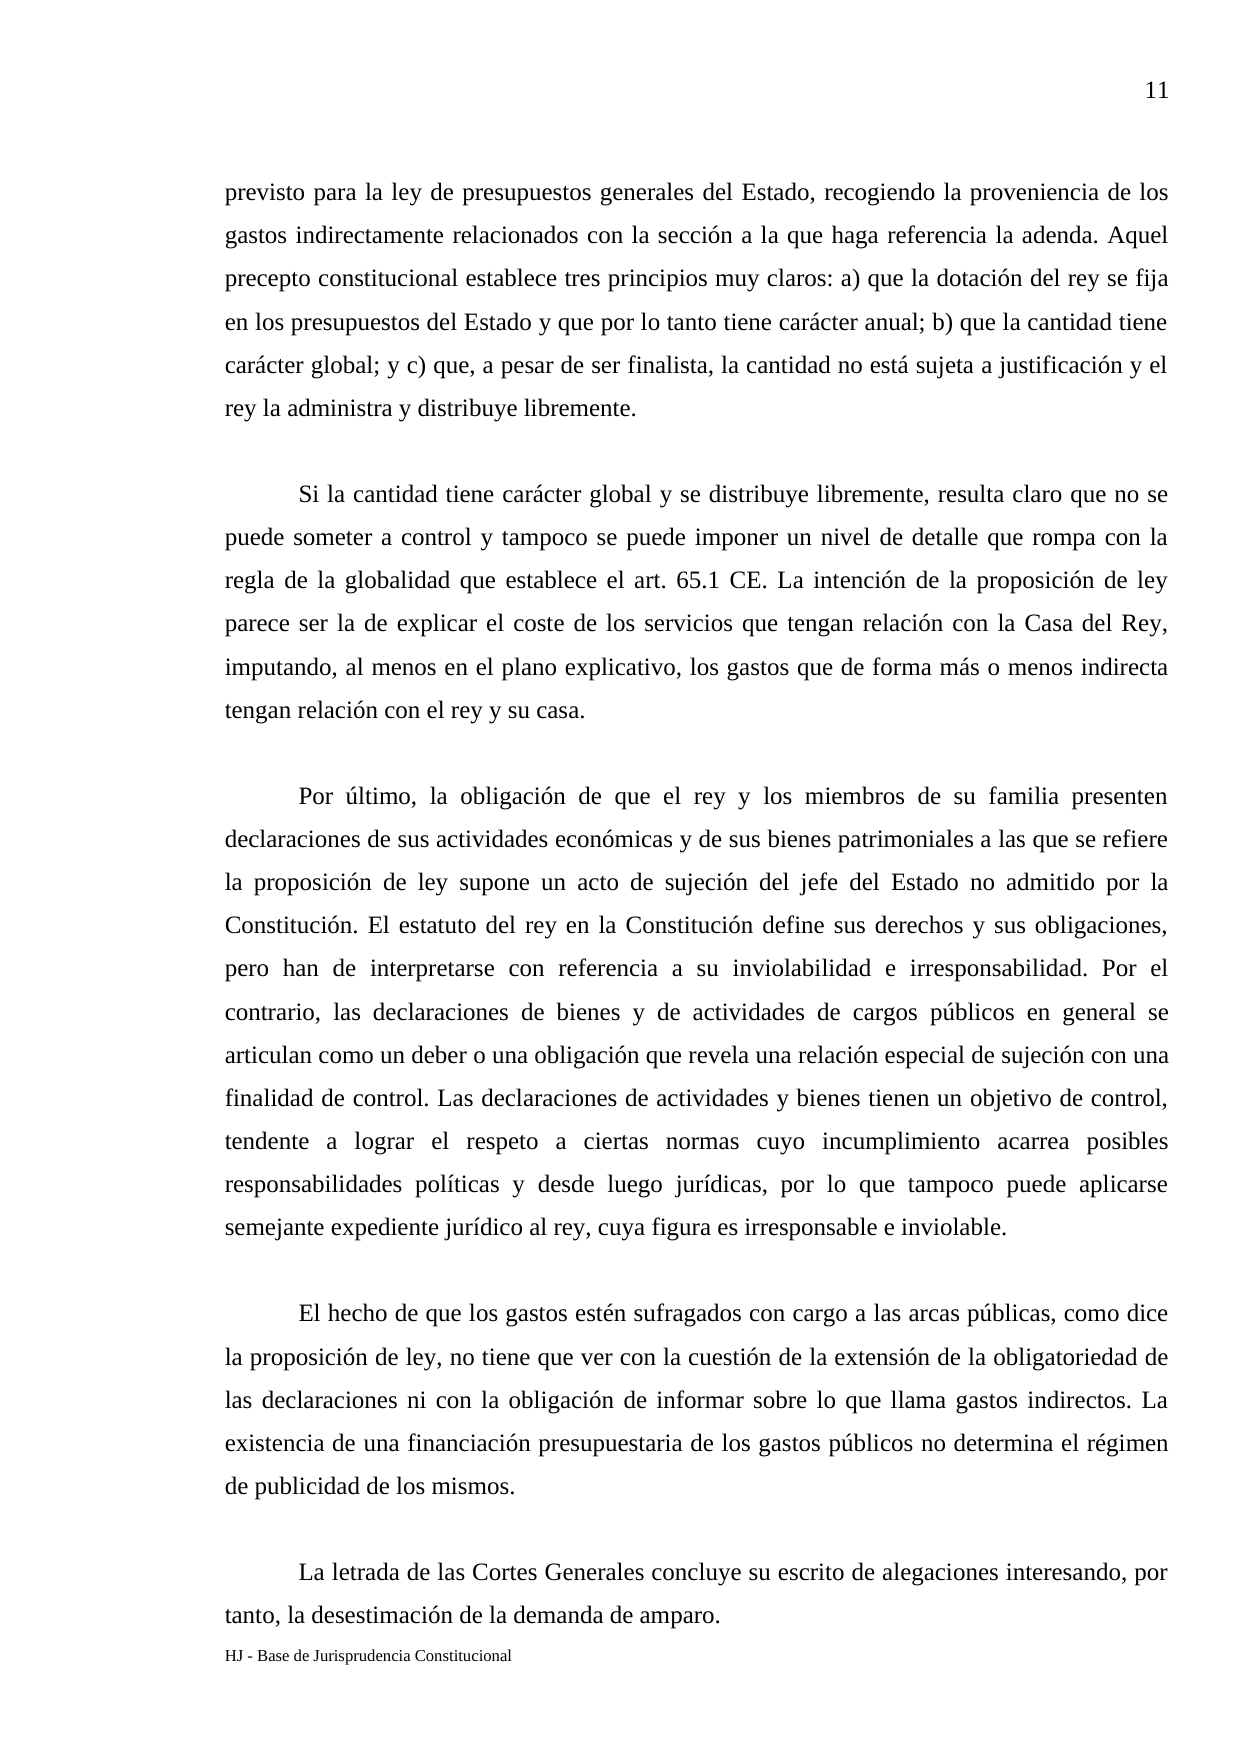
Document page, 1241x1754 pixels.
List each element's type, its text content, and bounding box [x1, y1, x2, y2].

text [224, 177, 1169, 422]
text Si la cantidad tiene carácter global y se distribuye libremente, resulta claro que no se puede someter a control y tampoco se puede imponer un nivel de detalle que rompa con la regla de la globalidad que establece el art. 65.1 CE. La intención de la proposición de ley parece ser la de explicar el coste de los servicios que tengan relación con la Casa del Rey, imputando, al menos en el plano explicativo, los gastos que de forma más o menos indirecta tengan relación con el rey y su casa. [224, 479, 1169, 723]
text Por último, la obligación de que el rey y los miembros de su familia presenten declaraciones de sus actividades económicas y de sus bienes patrimoniales a las que se refiere la proposición de ley supone un acto de sujeción del jefe del Estado no admitido por la Constitución. El estatuto del rey en la Constitución define sus derechos y sus obligaciones, pero han de interpretarse con referencia a su inviolabilidad e irresponsabilidad. Por el contrario, las declaraciones de bienes y de actividades de cargos públicos en general se articulan como un deber o una obligación que revela una relación especial de sujeción con una finalidad de control. Las declaraciones de actividades y bienes tienen un objetivo de control, tendente a lograr el respeto a ciertas normas cuyo incumplimiento acarrea posibles responsabilidades políticas y desde luego jurídicas, por lo que tampoco puede aplicarse semejante expediente jurídico al rey, cuya figura es irresponsable e inviolable. [224, 781, 1169, 1241]
text La letrada de las Cortes Generales concluye su escrito de alegaciones interesando, por tanto, la desestimación de la demanda de amparo. [224, 1557, 1169, 1629]
text El hecho de que los gastos estén sufragados con cargo a las arcas públicas, como dice la proposición de ley, no tiene que ver con la cuestión de la extensión de la obligatoriedad de las declaraciones ni con la obligación de informar sobre lo que llama gastos indirectos. La existencia de una financiación presupuestaria de los gastos públicos no determina el régimen de publicidad de los mismos. [224, 1298, 1169, 1500]
